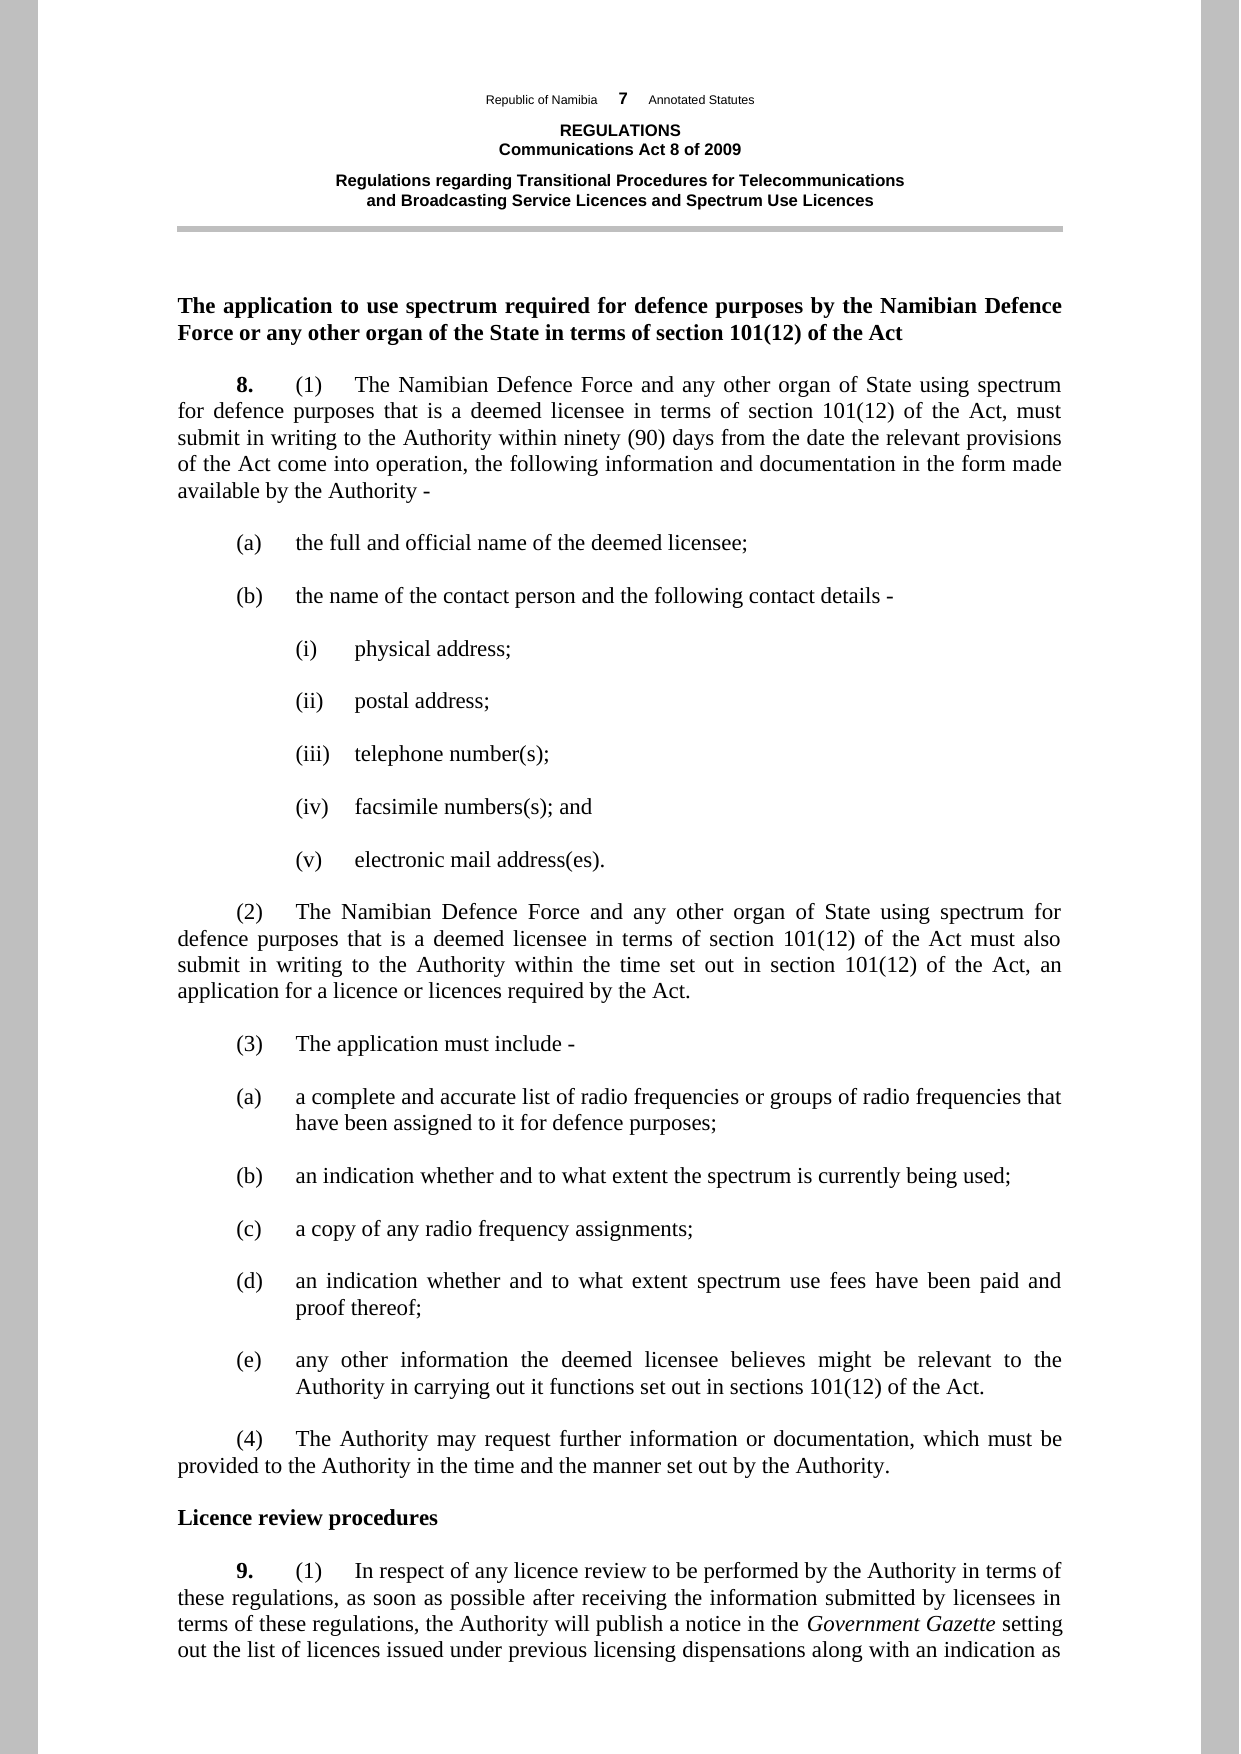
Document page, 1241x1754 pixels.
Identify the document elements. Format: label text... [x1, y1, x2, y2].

text (b) an indication whether and to what extent the spectrum is currently being used; [236, 1162, 1063, 1188]
text (4) The Authority may request further information or documentation, which must be provided to the Authority in the time and the manner set out by the Authority. [177, 1425, 1063, 1478]
text 8. (1) The Namibian Defence Force and any other organ of State using spectrum for defence purposes that is a deemed licensee in terms of section 101(12) of the Act, must submit in writing to the Authority within ninety (90) days from the date the relevant provisions of the Act come into operation, the following information and documentation in the form made available by the Authority - [177, 371, 1063, 503]
text (a) the full and official name of the deemed licensee; [236, 529, 1063, 556]
text (c) a copy of any radio frequency assignments; [236, 1214, 1063, 1241]
text The application to use spectrum required for defence purposes by the Namibian Defence Force or any other organ of the State in terms of section 101(12) of the Act [177, 292, 1063, 345]
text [177, 1557, 1063, 1663]
text (b) the name of the contact person and the following contact details - [236, 582, 1063, 608]
text (iii) telephone number(s); [295, 740, 1063, 767]
text (v) electronic mail address(es). [295, 846, 1063, 872]
text (e) any other information the deemed licensee believes might be relevant to the Authority in carrying out it functions set out in sections 101(12) of the Act. [236, 1346, 1063, 1399]
text Licence review procedures [177, 1504, 1063, 1531]
text (2) The Namibian Defence Force and any other organ of State using spectrum for defence purposes that is a deemed licensee in terms of section 101(12) of the Act must also submit in writing to the Authority within the time set out in section 101(12) of the Act, an application for a licence or licences required by the Act. [177, 898, 1063, 1004]
text (iv) facsimile numbers(s); and [295, 793, 1063, 819]
text (d) an indication whether and to what extent spectrum use fees have been paid and proof thereof; [236, 1267, 1063, 1320]
text (i) physical address; [295, 635, 1063, 661]
text (3) The application must include - [177, 1030, 1063, 1056]
text (a) a complete and accurate list of radio frequencies or groups of radio frequencies that have been assigned to it for defence purposes; [236, 1083, 1063, 1136]
text (ii) postal address; [295, 687, 1063, 714]
